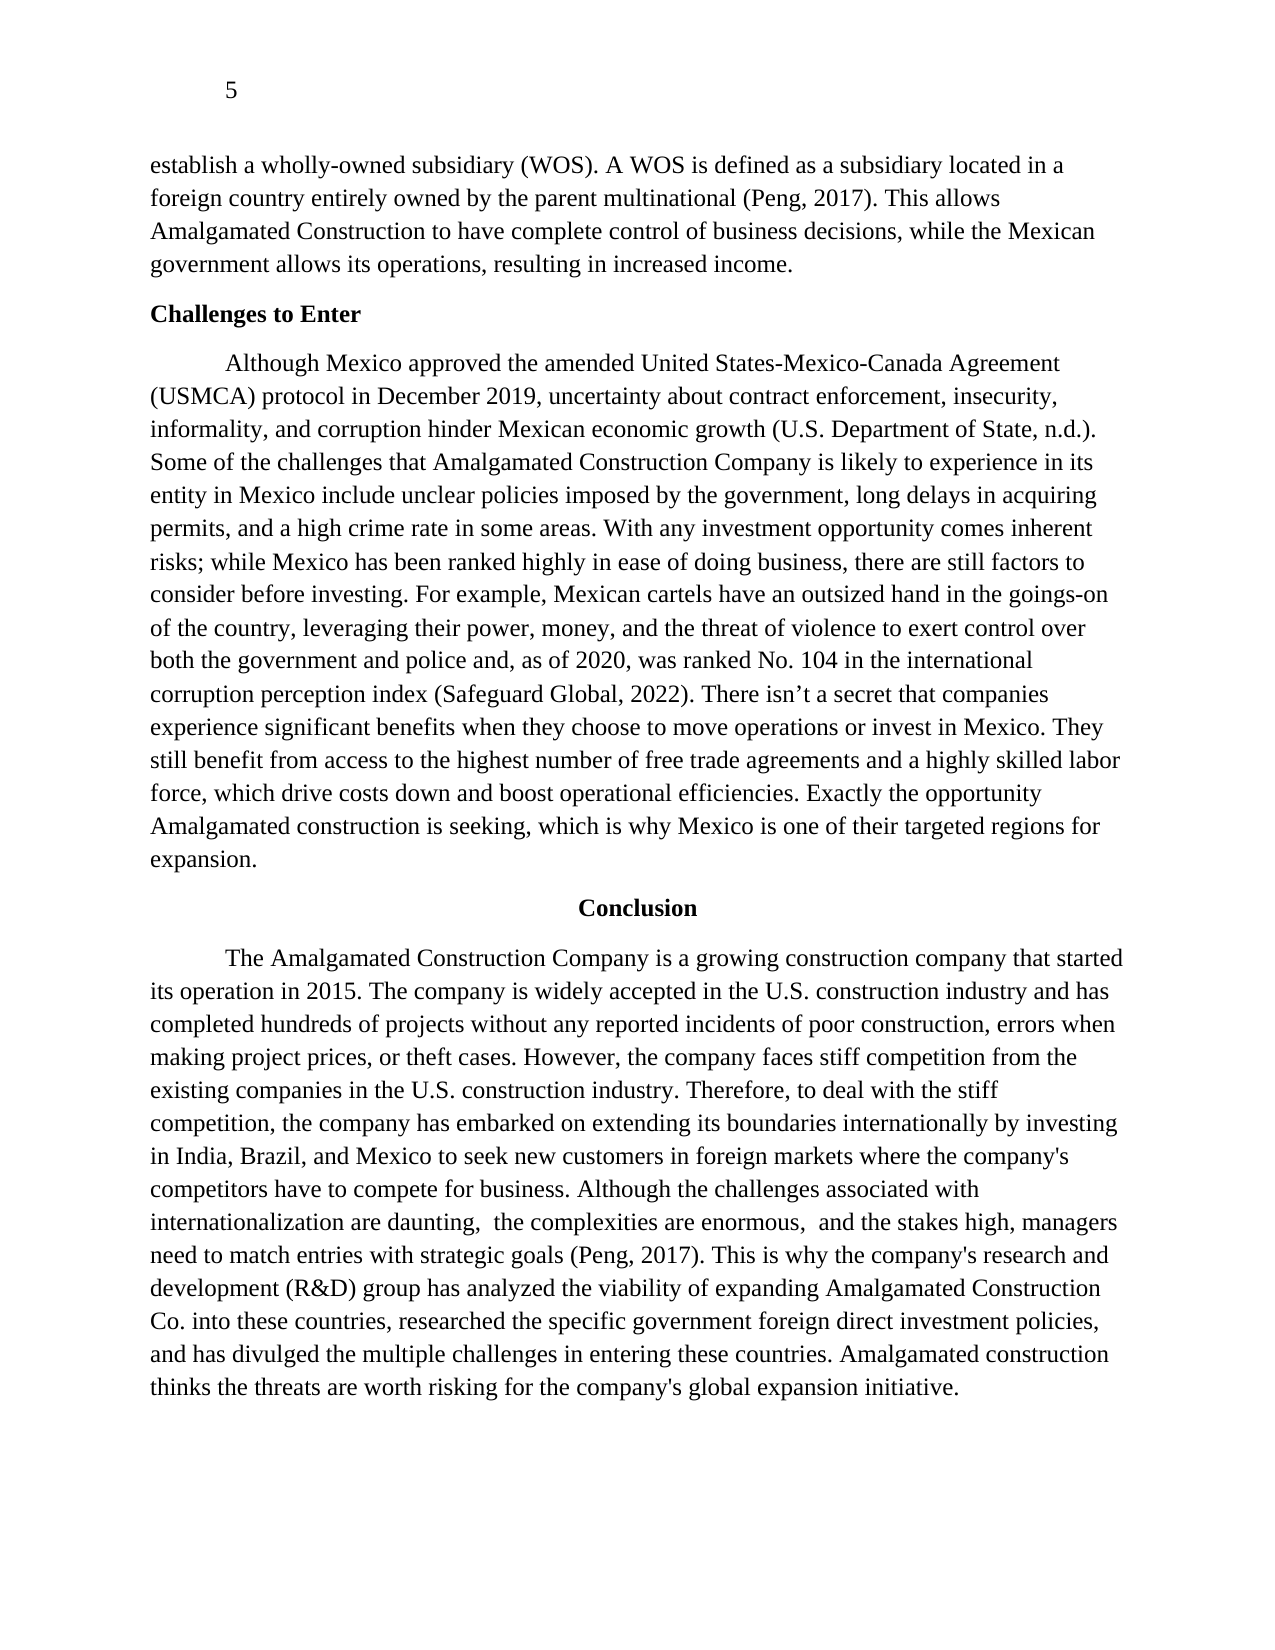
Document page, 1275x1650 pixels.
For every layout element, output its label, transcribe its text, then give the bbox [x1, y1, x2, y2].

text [150, 150, 1125, 278]
text The Amalgamated Construction Company is a growing construction company that started its operation in 2015. The company is widely accepted in the U.S. construction industry and has completed hundreds of projects without any reported incidents of poor construction, errors when making project prices, or theft cases. However, the company faces stiff competition from the existing companies in the U.S. construction industry. Therefore, to deal with the stiff competition, the company has embarked on extending its boundaries internationally by investing in India, Brazil, and Mexico to seek new customers in foreign markets where the company's competitors have to compete for business. Although the challenges associated with internationalization are daunting, the complexities are enormous, and the stakes high, managers need to match entries with strategic goals (Peng, 2017). This is why the company's research and development (R&D) group has analyzed the viability of expanding Amalgamated Construction Co. into these countries, researched the specific government foreign direct investment policies, and has divulged the multiple challenges in entering these countries. Amalgamated construction thinks the threats are worth risking for the company's global expansion initiative. [150, 943, 1125, 1401]
text Although Mexico approved the amended United States-Mexico-Canada Agreement (USMCA) protocol in December 2019, uncertainty about contract enforcement, insecurity, informality, and corruption hinder Mexican economic growth (U.S. Department of State, n.d.). Some of the challenges that Amalgamated Construction Company is likely to experience in its entity in Mexico include unclear policies imposed by the government, long delays in acquiring permits, and a high crime rate in some areas. With any investment opportunity comes inherent risks; while Mexico has been ranked highly in ease of doing business, there are still factors to consider before investing. For example, Mexican cartels have an outsized hand in the goings-on of the country, leveraging their power, money, and the threat of violence to exert control over both the government and police and, as of 2020, was ranked No. 104 in the international corruption perception index (Safeguard Global, 2022). There isn’t a secret that companies experience significant benefits when they choose to move operations or invest in Mexico. They still benefit from access to the highest number of free trade agreements and a highly skilled labor force, which drive costs down and boost operational efficiencies. Exactly the opportunity Amalgamated construction is seeking, which is why Mexico is one of their targeted regions for expansion. [150, 348, 1125, 872]
text Challenges to Enter [150, 299, 1125, 327]
text Conclusion [150, 893, 1125, 922]
